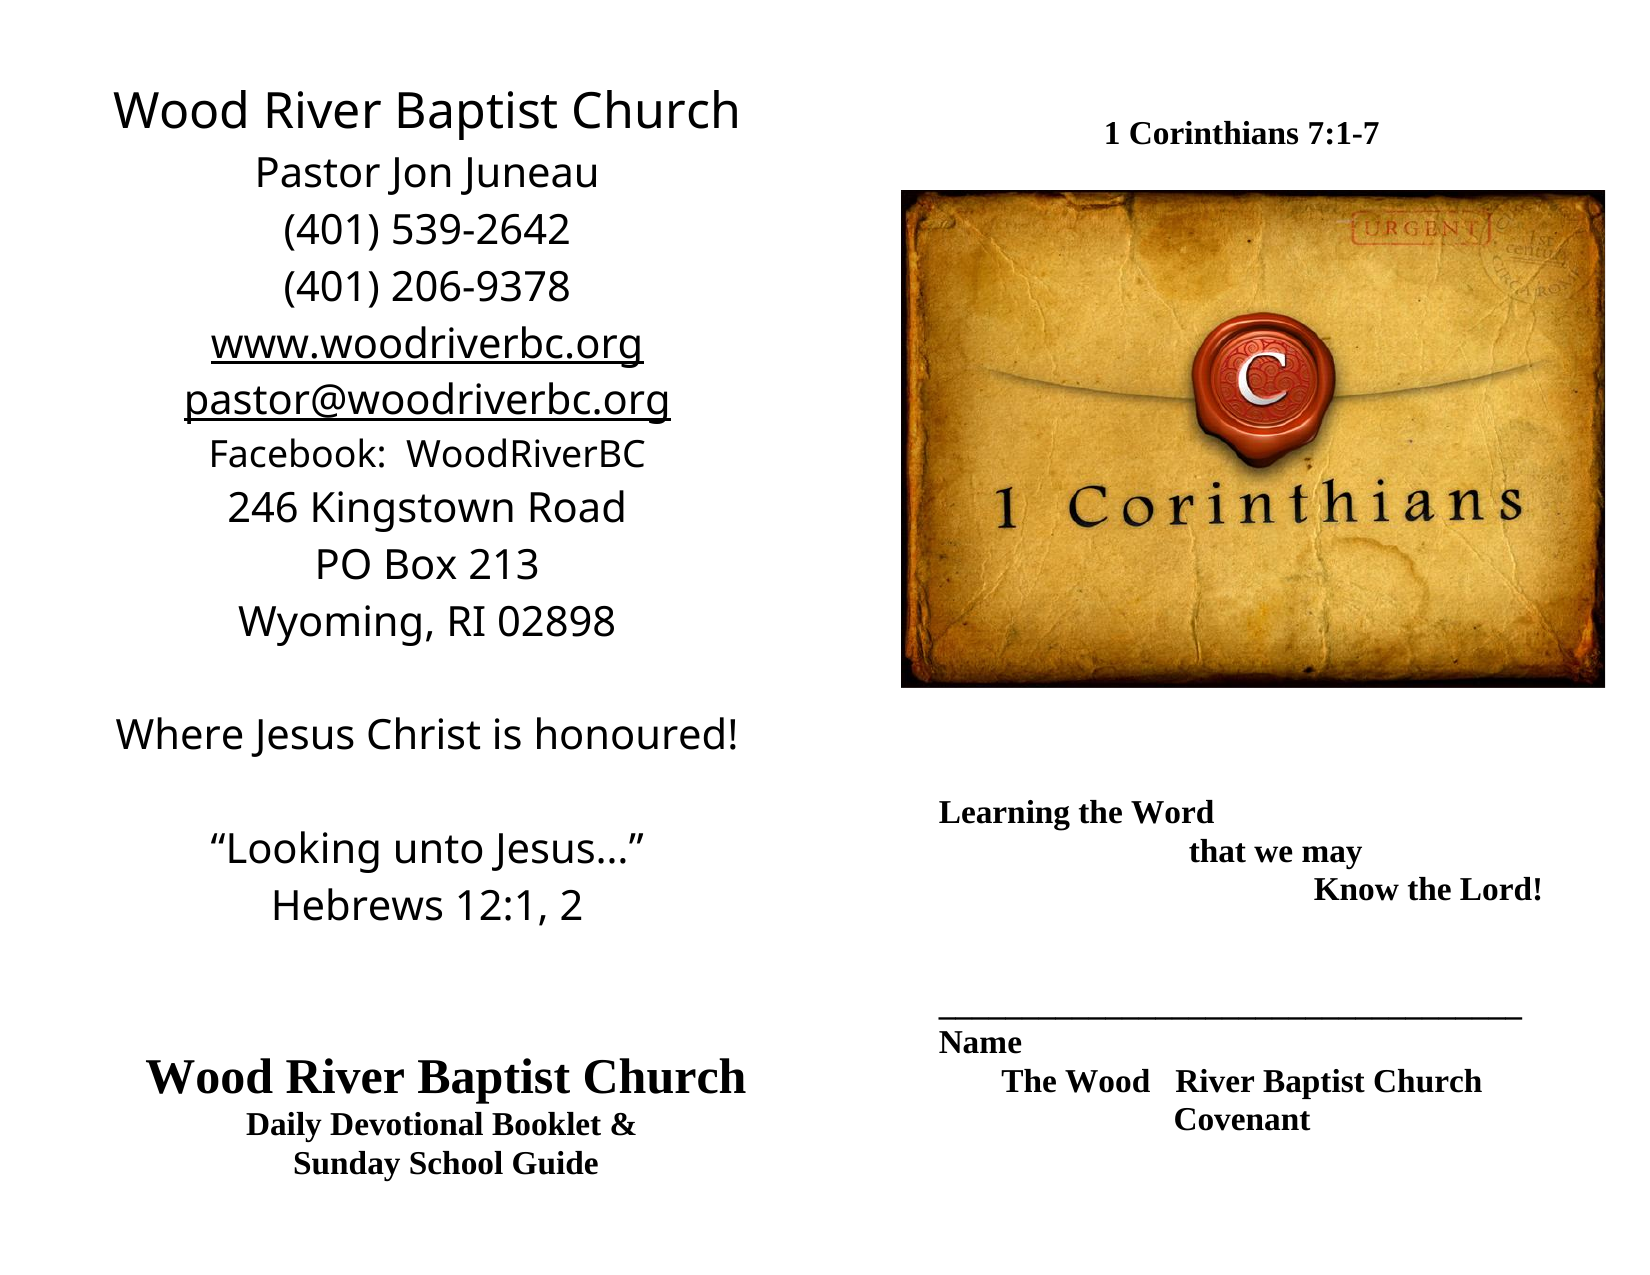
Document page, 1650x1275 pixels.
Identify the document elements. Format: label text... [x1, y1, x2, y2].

text Where Jesus Christ is honoured! [105, 705, 749, 762]
picture [901, 190, 1605, 688]
text “Looking unto Jesus…” Hebrews 12:1, 2 [105, 819, 749, 932]
text Pastor Jon Juneau [105, 143, 749, 200]
text The Wood River Baptist Church Covenant [938, 1061, 1545, 1138]
text Wood River Baptist Church Daily Devotional Booklet & Sunday School Guide [142, 1047, 749, 1181]
text www.woodriverbc.org pastor@woodriverbc.org Facebook: WoodRiverBC [105, 313, 749, 478]
text 1 Corinthians 7:1-7 [938, 75, 1545, 152]
text ___________________________________ Name [938, 984, 1545, 1061]
text (401) 539-2642 (401) 206-9378 [105, 200, 749, 313]
text 246 Kingstown Road PO Box 213 Wyoming, RI 02898 [105, 478, 749, 648]
text Learning the Word that we may Know the Lord! [938, 793, 1545, 908]
text Wood River Baptist Church [105, 75, 749, 143]
